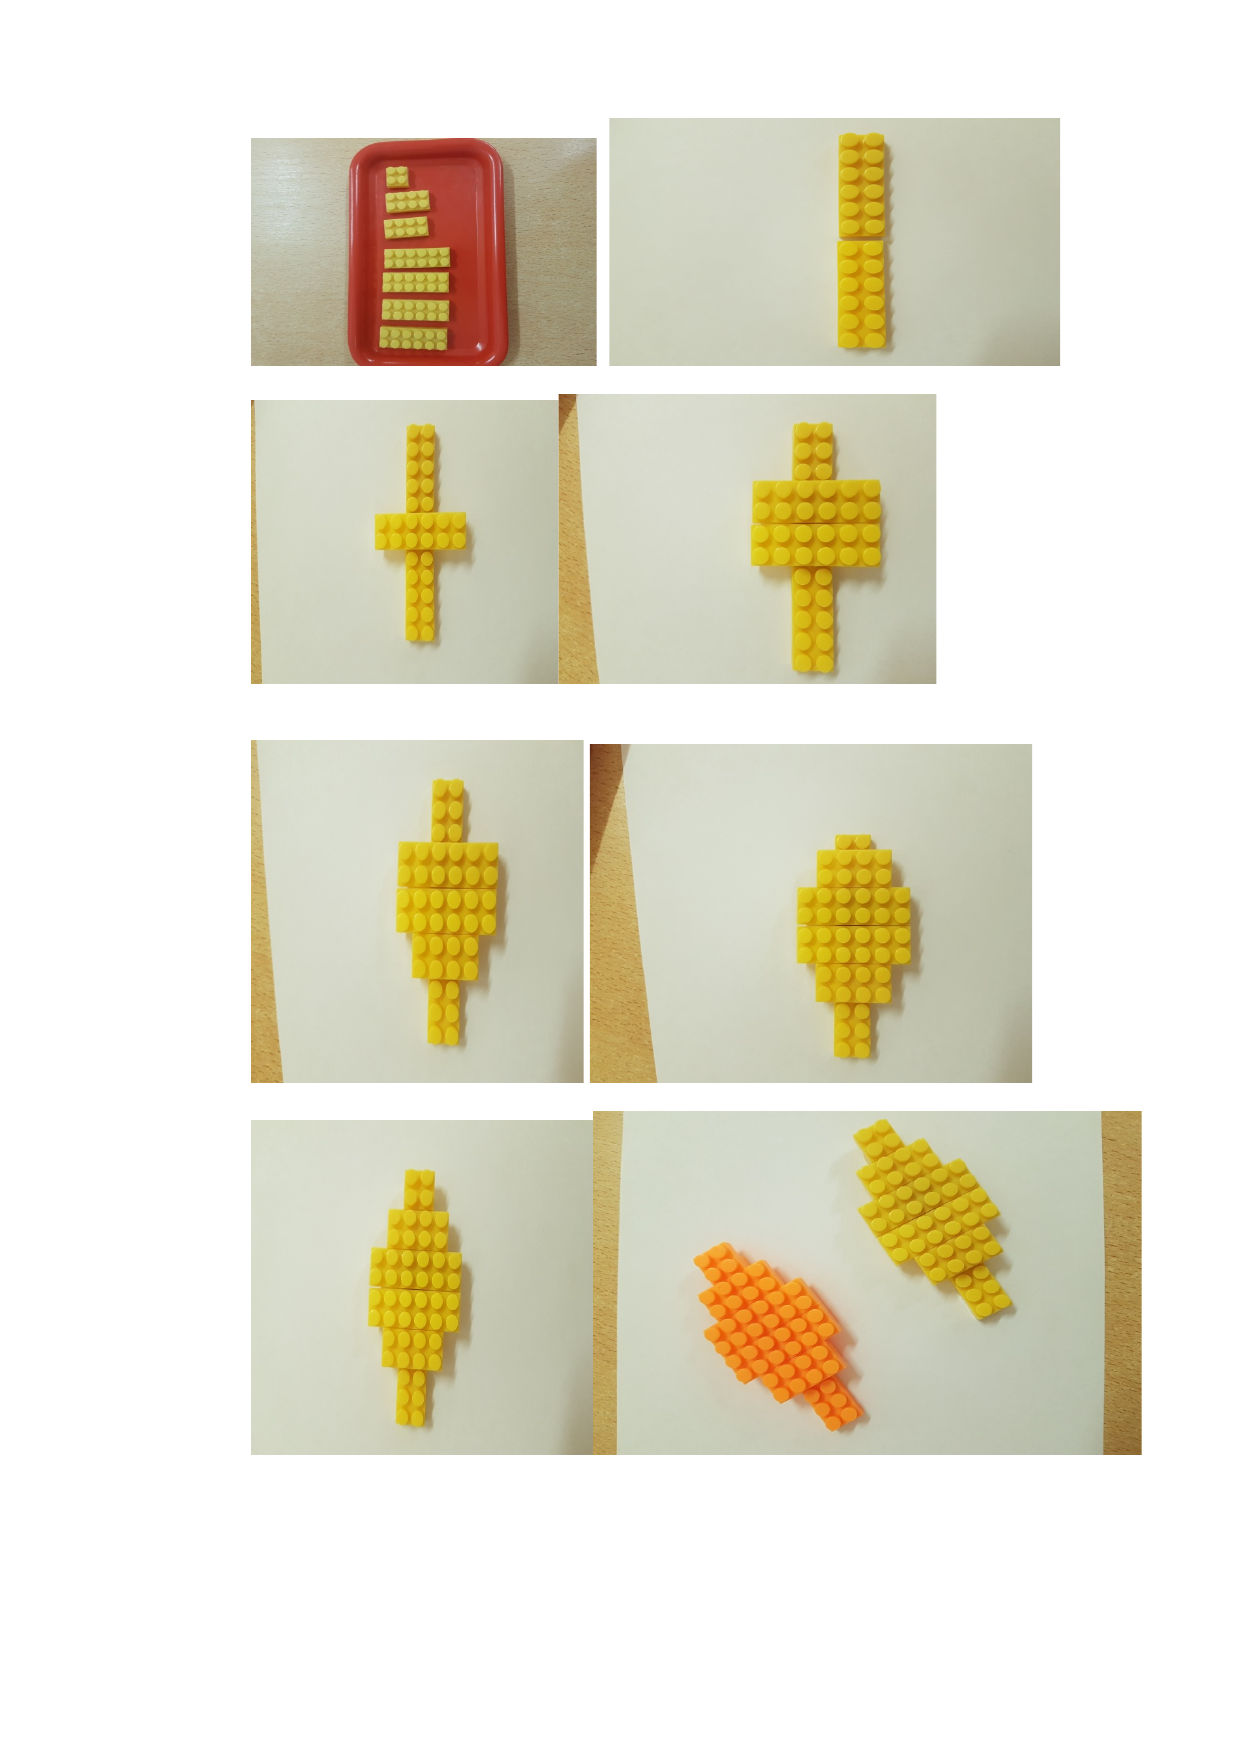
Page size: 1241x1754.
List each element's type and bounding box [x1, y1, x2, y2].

picture [251, 740, 584, 1083]
picture [251, 1111, 1142, 1455]
picture [251, 394, 937, 684]
picture [609, 118, 1061, 366]
picture [251, 138, 597, 366]
picture [589, 744, 1033, 1083]
